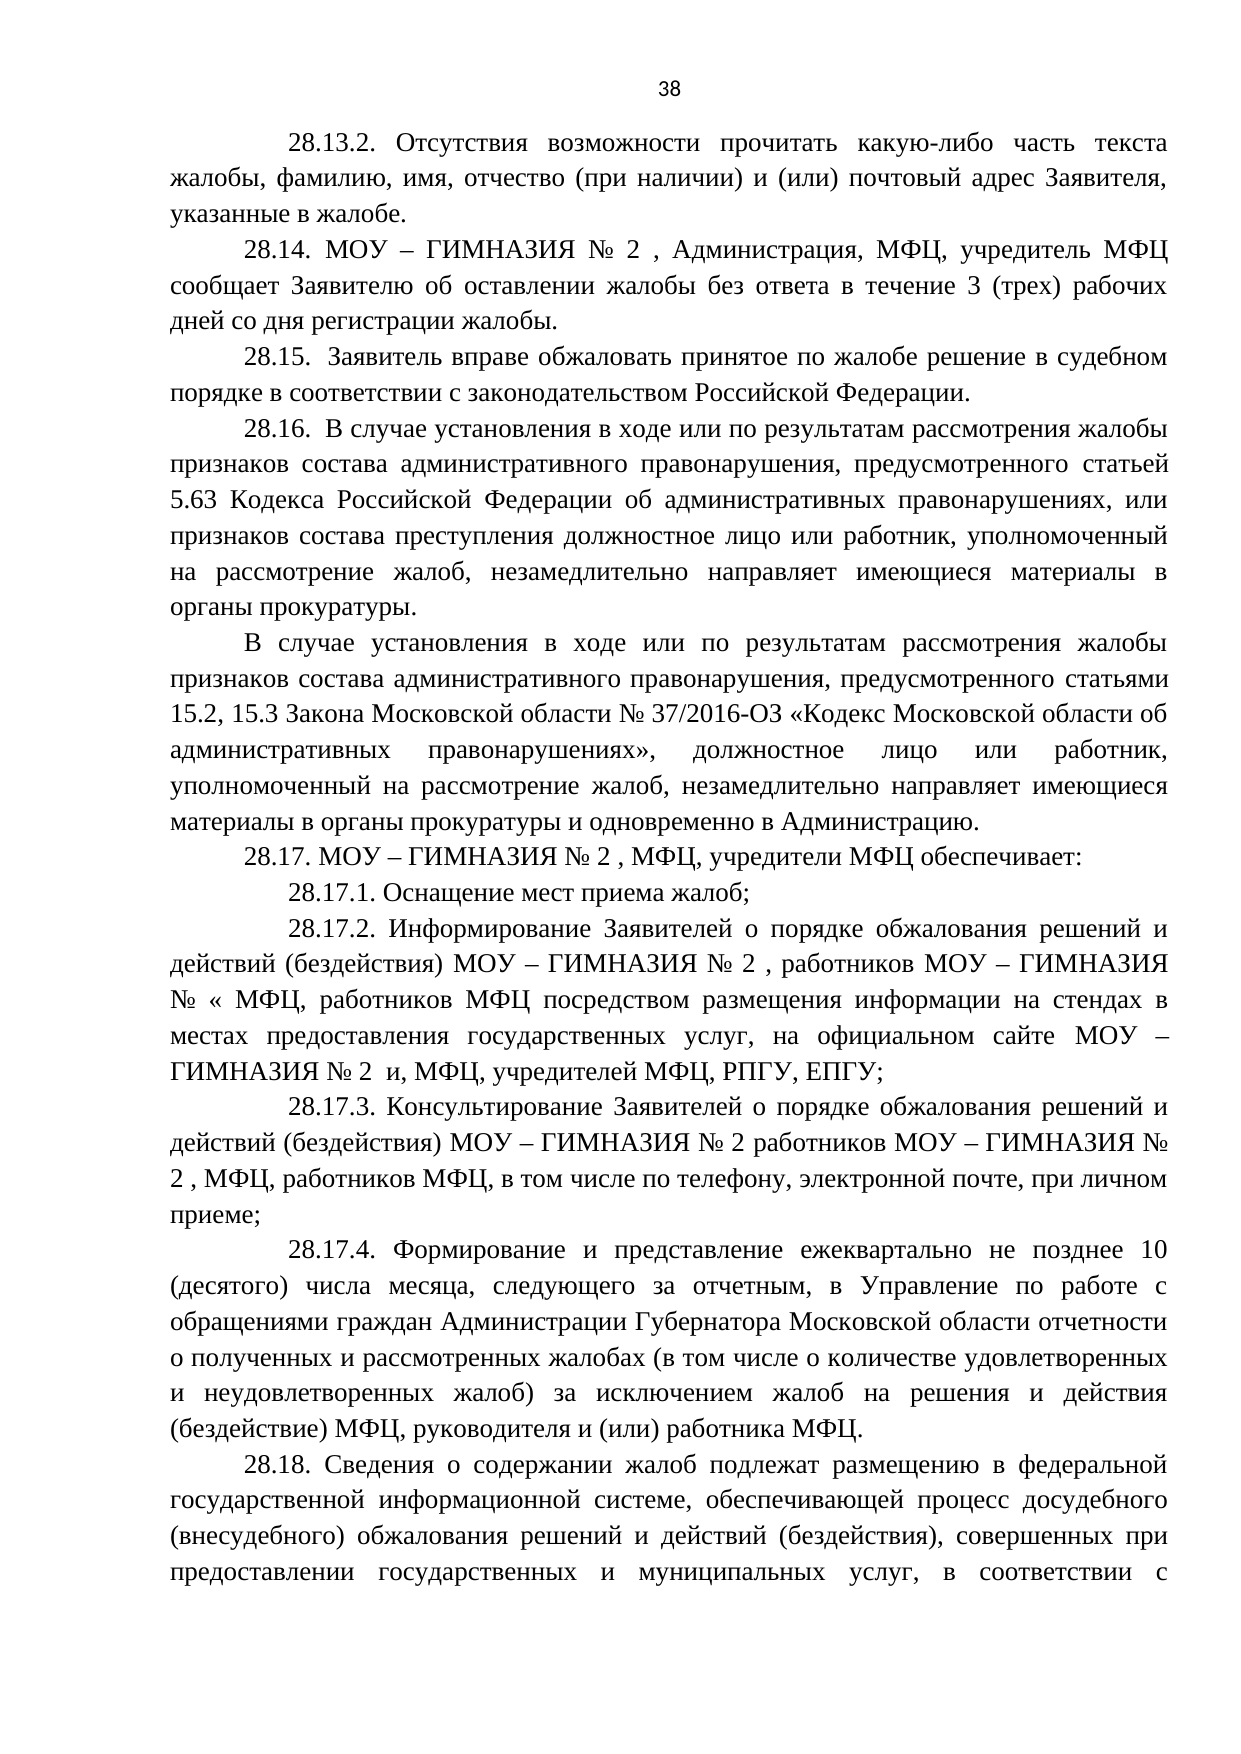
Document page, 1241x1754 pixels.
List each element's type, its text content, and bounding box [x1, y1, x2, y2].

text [170, 1448, 1169, 1586]
text 28.14. МОУ – ГИМНАЗИЯ № 2 , Администрация, МФЦ, учредитель МФЦ сообщает Заявителю об оставлении жалобы без ответа в течение 3 (трех) рабочих дней со дня регистрации жалобы. [170, 233, 1169, 336]
text 28.17.3. Консультирование Заявителей о порядке обжалования решений и действий (бездействия) МОУ – ГИМНАЗИЯ № 2 работников МОУ – ГИМНАЗИЯ № 2 , МФЦ, работников МФЦ, в том числе по телефону, электронной почте, при личном приеме; [170, 1091, 1169, 1229]
text 28.17.1. Оснащение мест приема жалоб; [170, 876, 1169, 907]
text 28.17.4. Формирование и представление ежеквартально не позднее 10 (десятого) числа месяца, следующего за отчетным, в Управление по работе с обращениями граждан Администрации Губернатора Московской области отчетности о полученных и рассмотренных жалобах (в том числе о количестве удовлетворенных и неудовлетворенных жалоб) за исключением жалоб на решения и действия (бездействие) МФЦ, руководителя и (или) работника МФЦ. [170, 1233, 1169, 1443]
text 28.15. Заявитель вправе обжаловать принятое по жалобе решение в судебном порядке в соответствии с законодательством Российской Федерации. [170, 340, 1169, 407]
text 28.17. МОУ – ГИМНАЗИЯ № 2 , МФЦ, учредители МФЦ обеспечивает: [170, 840, 1169, 872]
text 28.13.2. Отсутствия возможности прочитать какую-либо часть текста жалобы, фамилию, имя, отчество (при наличии) и (или) почтовый адрес Заявителя, указанные в жалобе. [170, 126, 1169, 228]
text 28.16. В случае установления в ходе или по результатам рассмотрения жалобы признаков состава административного правонарушения, предусмотренного статьей 5.63 Кодекса Российской Федерации об административных правонарушениях, или признаков состава преступления должностное лицо или работник, уполномоченный на рассмотрение жалоб, незамедлительно направляет имеющиеся материалы в органы прокуратуры. [170, 412, 1169, 621]
text В случае установления в ходе или по результатам рассмотрения жалобы признаков состава административного правонарушения, предусмотренного статьями 15.2, 15.3 Закона Московской области № 37/2016-ОЗ «Кодекс Московской области об административных правонарушениях», должностное лицо или работник, уполномоченный на рассмотрение жалоб, незамедлительно направляет имеющиеся материалы в органы прокуратуры и одновременно в Администрацию. [170, 626, 1169, 836]
text 28.17.2. Информирование Заявителей о порядке обжалования решений и действий (бездействия) МОУ – ГИМНАЗИЯ № 2 , работников МОУ – ГИМНАЗИЯ № « МФЦ, работников МФЦ посредством размещения информации на стендах в местах предоставления государственных услуг, на официальном сайте МОУ – ГИМНАЗИЯ № 2 и, МФЦ, учредителей МФЦ, РПГУ, ЕПГУ; [170, 912, 1169, 1086]
